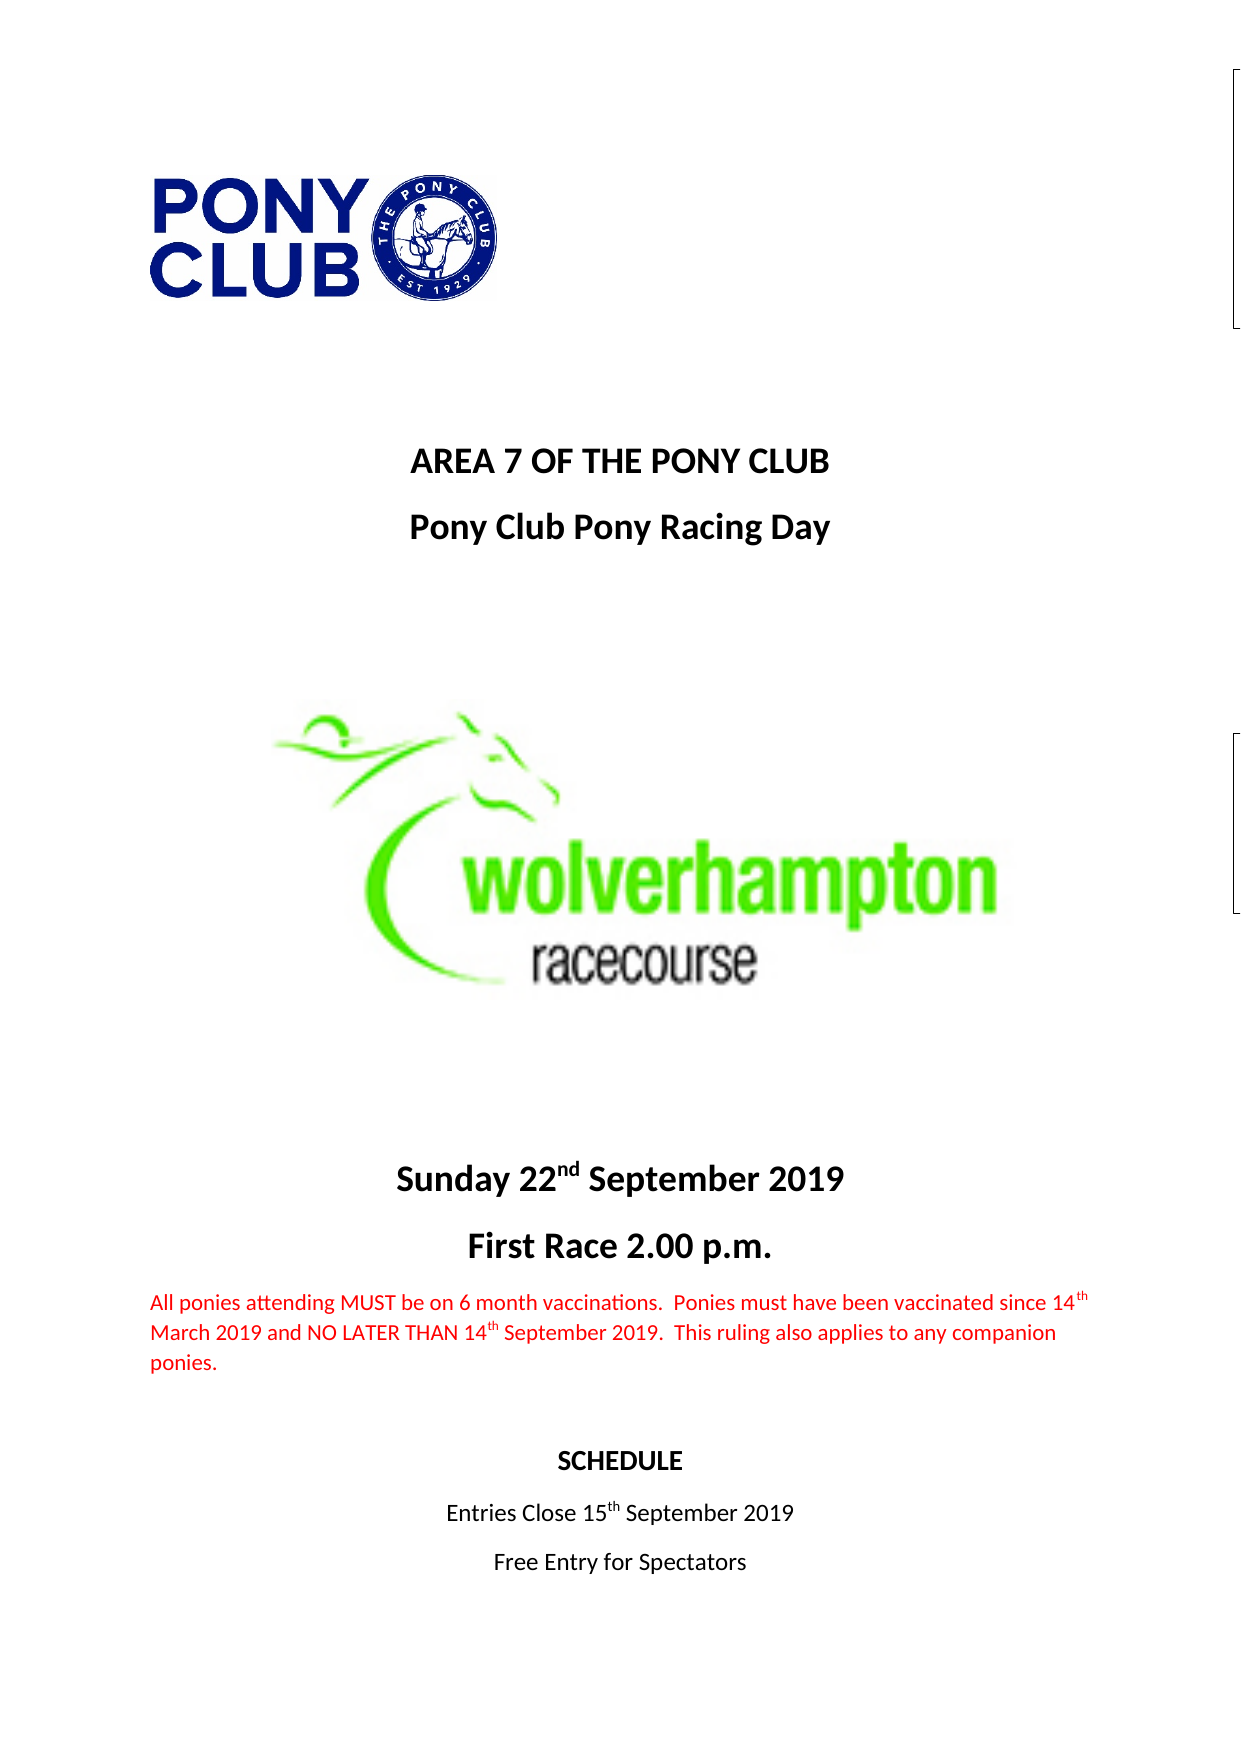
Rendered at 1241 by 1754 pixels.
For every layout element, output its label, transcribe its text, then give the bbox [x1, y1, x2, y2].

text First Race 2.00 p.m. [150, 1222, 1090, 1267]
text Free Entry for Spectators [150, 1547, 1090, 1577]
picture [150, 175, 497, 301]
text SCHEDULE [150, 1442, 1090, 1477]
text Sunday 22nd September 2019 [150, 1155, 1090, 1201]
picture [270, 699, 1042, 1000]
text AREA 7 OF THE PONY CLUB [150, 437, 1090, 483]
text Pony Club Pony Racing Day [150, 503, 1090, 549]
text Entries Close 15th September 2019 [150, 1497, 1090, 1527]
text All ponies attending MUST be on 6 month vaccinations. Ponies must have been vaccinated since 14th March 2019 and NO LATER THAN 14th September 2019. This ruling also applies to any companion ponies. [150, 1288, 1090, 1376]
